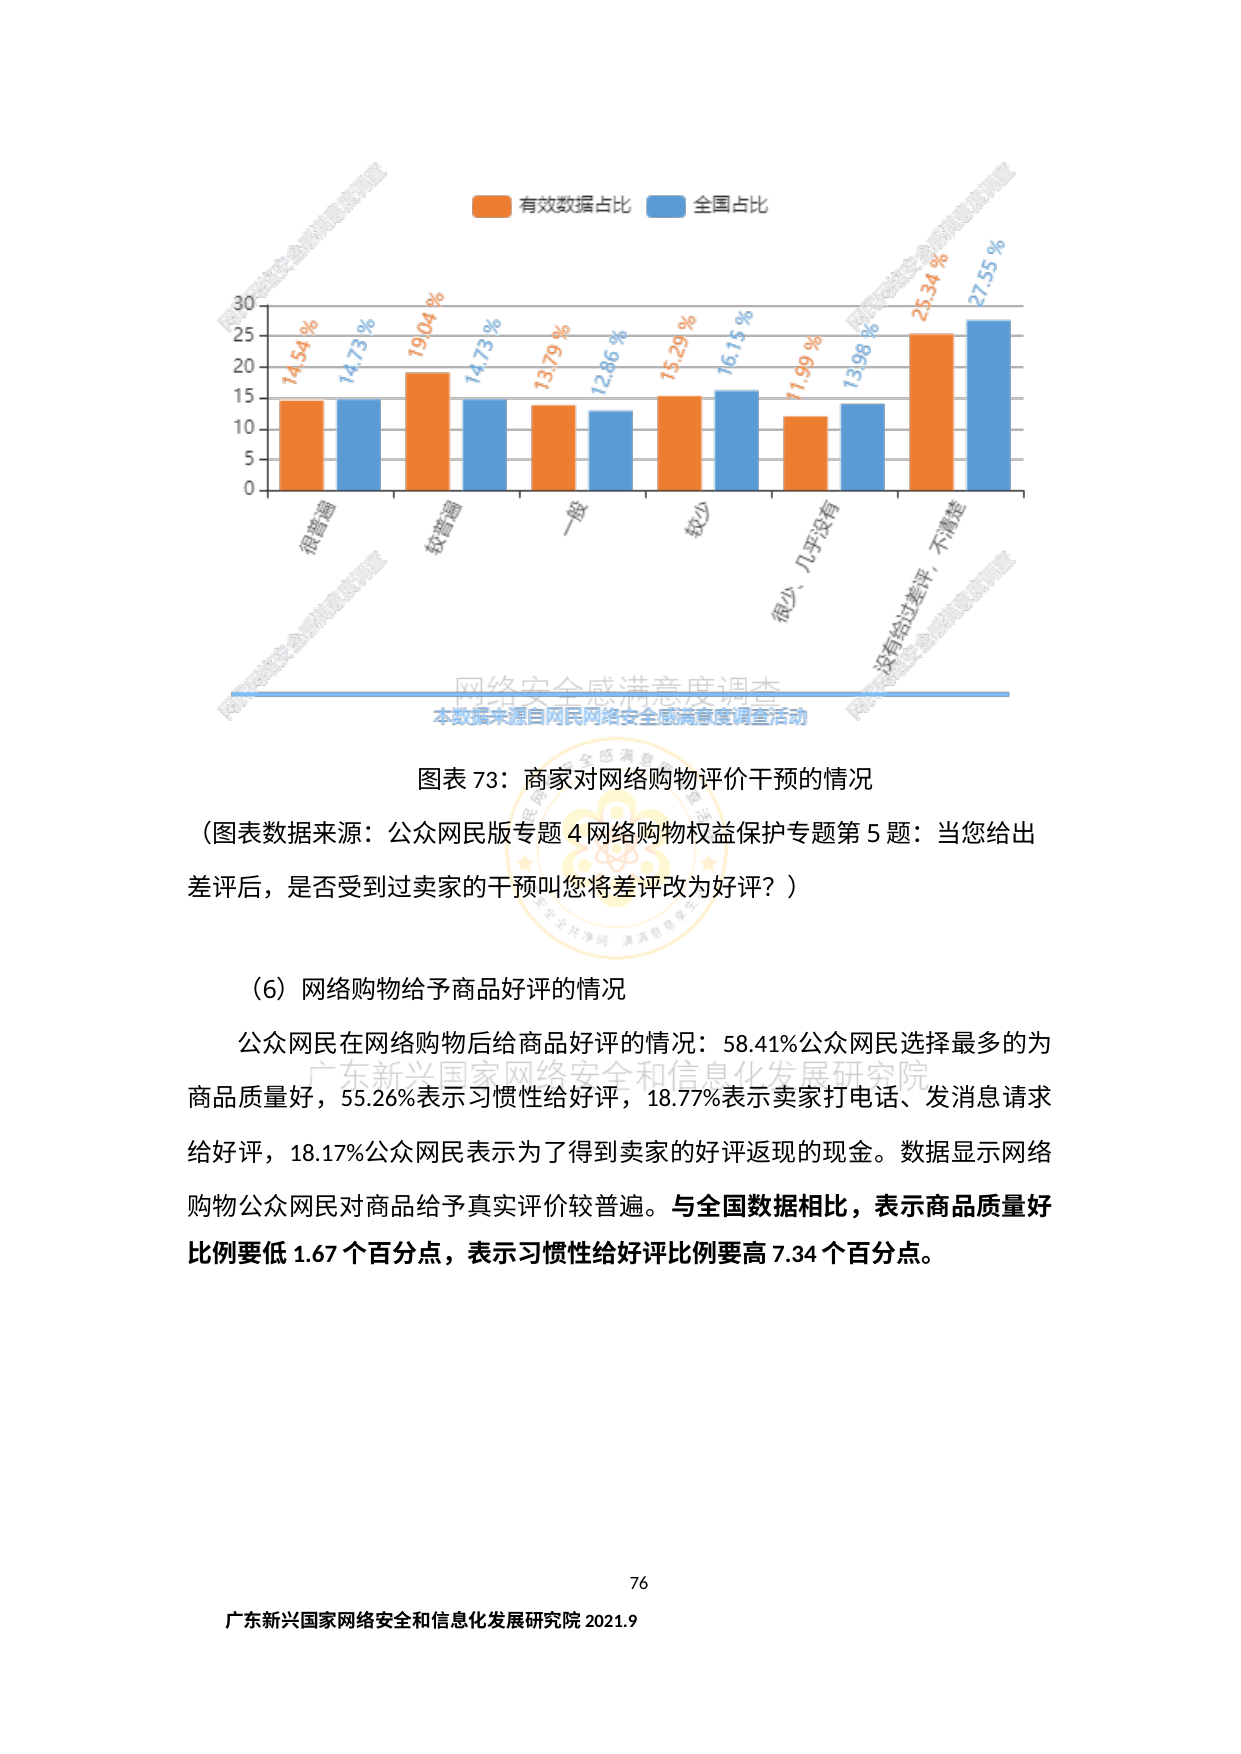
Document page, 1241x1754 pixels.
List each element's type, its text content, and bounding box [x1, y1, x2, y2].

text （图表数据来源：公众网民版专题4网络购物权益保护专题第5题：当您给出差评后，是否受到过卖家的干预叫您将差评改为好评？） [187, 813, 1053, 904]
text 图表73：商家对网络购物评价干预的情况 [187, 759, 1053, 795]
picture [202, 150, 1039, 744]
text 公众网民在网络购物后给商品好评的情况：58.41%公众网民选择最多的为商品质量好，55.26%表示习惯性给好评，18.77%表示卖家打电话、发消息请求给好评，18.17%公众网民表示为了得到卖家的好评返现的现金。数据显示网络购物公众网民对商品给予真实评价较普遍。与全国数据相比，表示商品质量好比例要低1.67个百分点，表示习惯性给好评比例要高7.34个百分点。 [187, 1023, 1053, 1268]
text （6）网络购物给予商品好评的情况 [187, 969, 1053, 1005]
